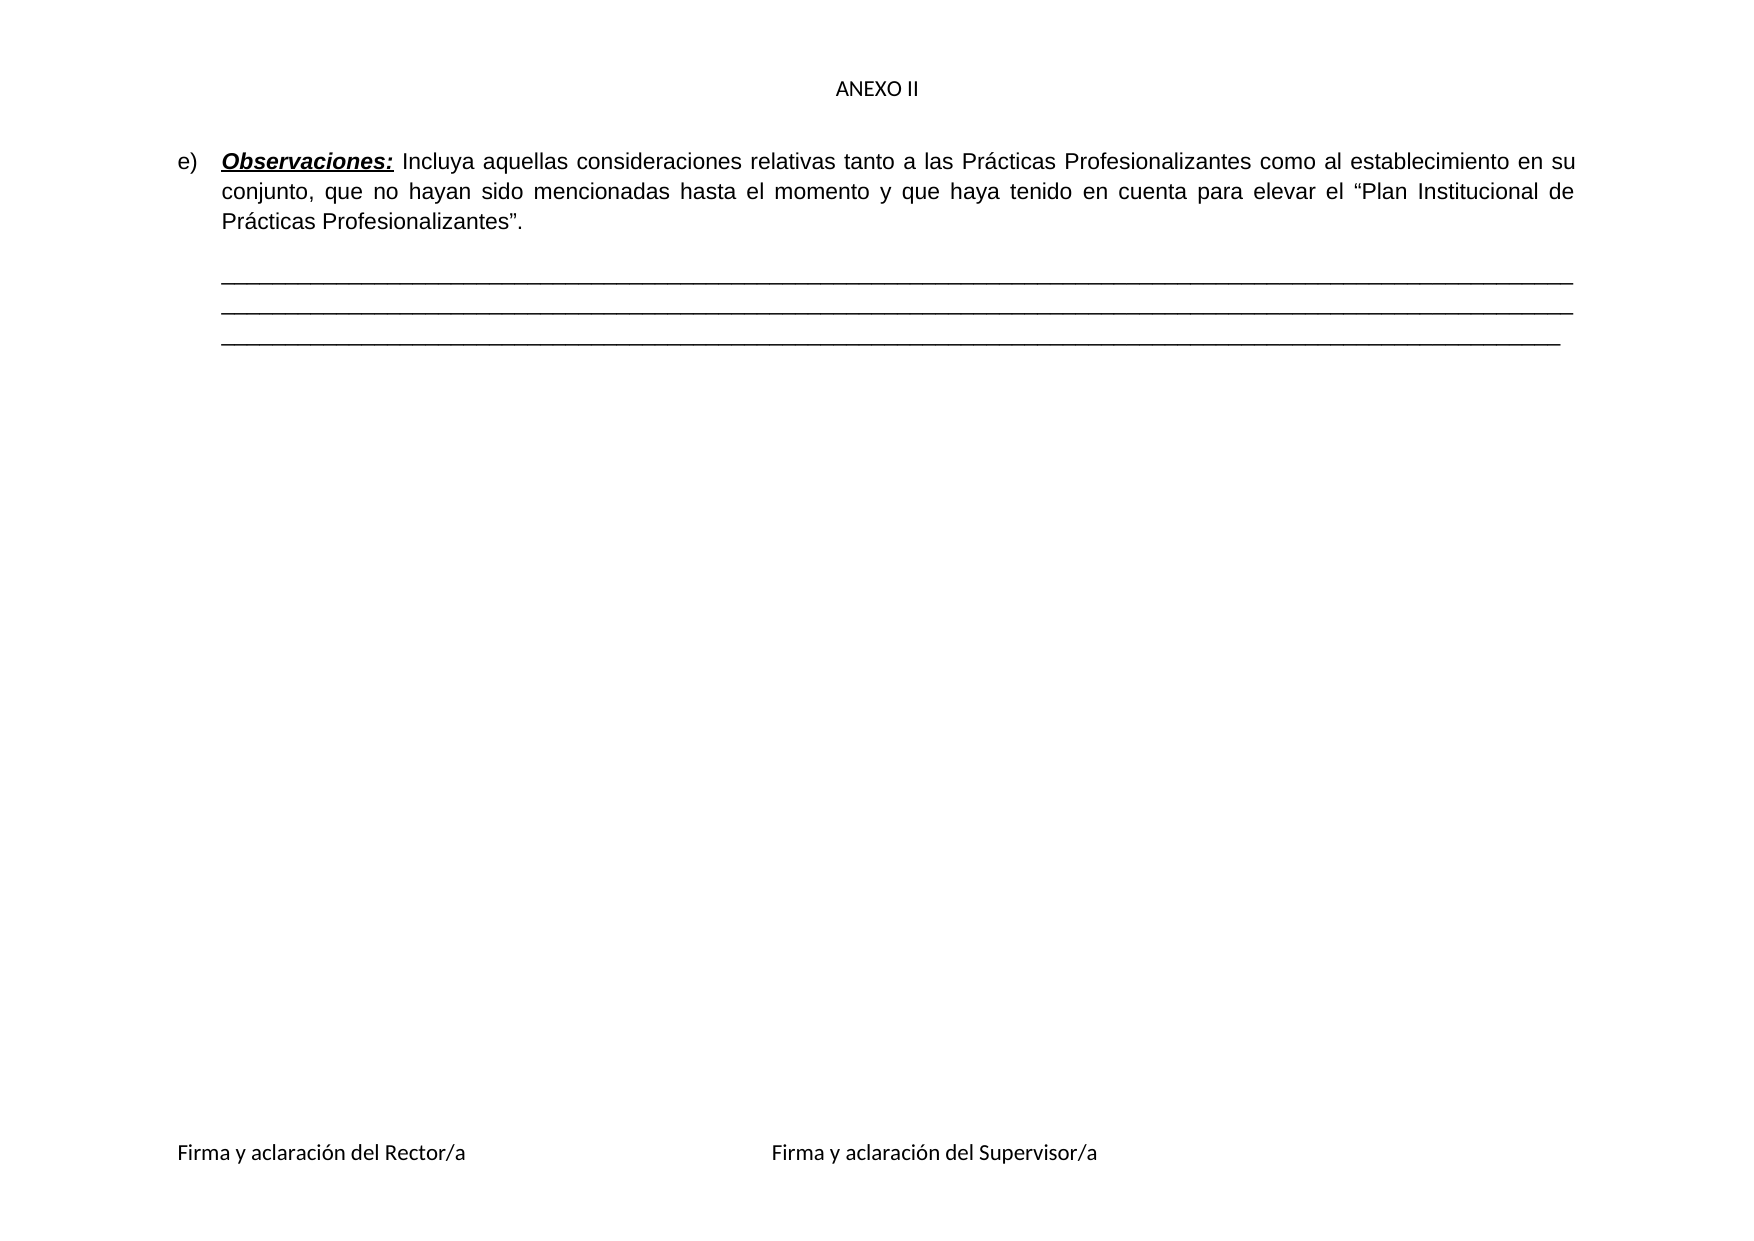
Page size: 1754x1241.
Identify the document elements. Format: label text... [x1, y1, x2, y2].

list _____________________________________________________________________________________________________________________________________________________________________________________________________________________________________________________________________________________________________________________________ [221, 259, 1577, 346]
list Observaciones: Incluya aquellas consideraciones relativas tanto a las Prácticas Profesionalizantes como al establecimiento en su conjunto, que no hayan sido mencionadas hasta el momento y que haya tenido en cuenta para elevar el “Plan Institucional de Prácticas Profesionalizantes”. [177, 148, 1577, 234]
